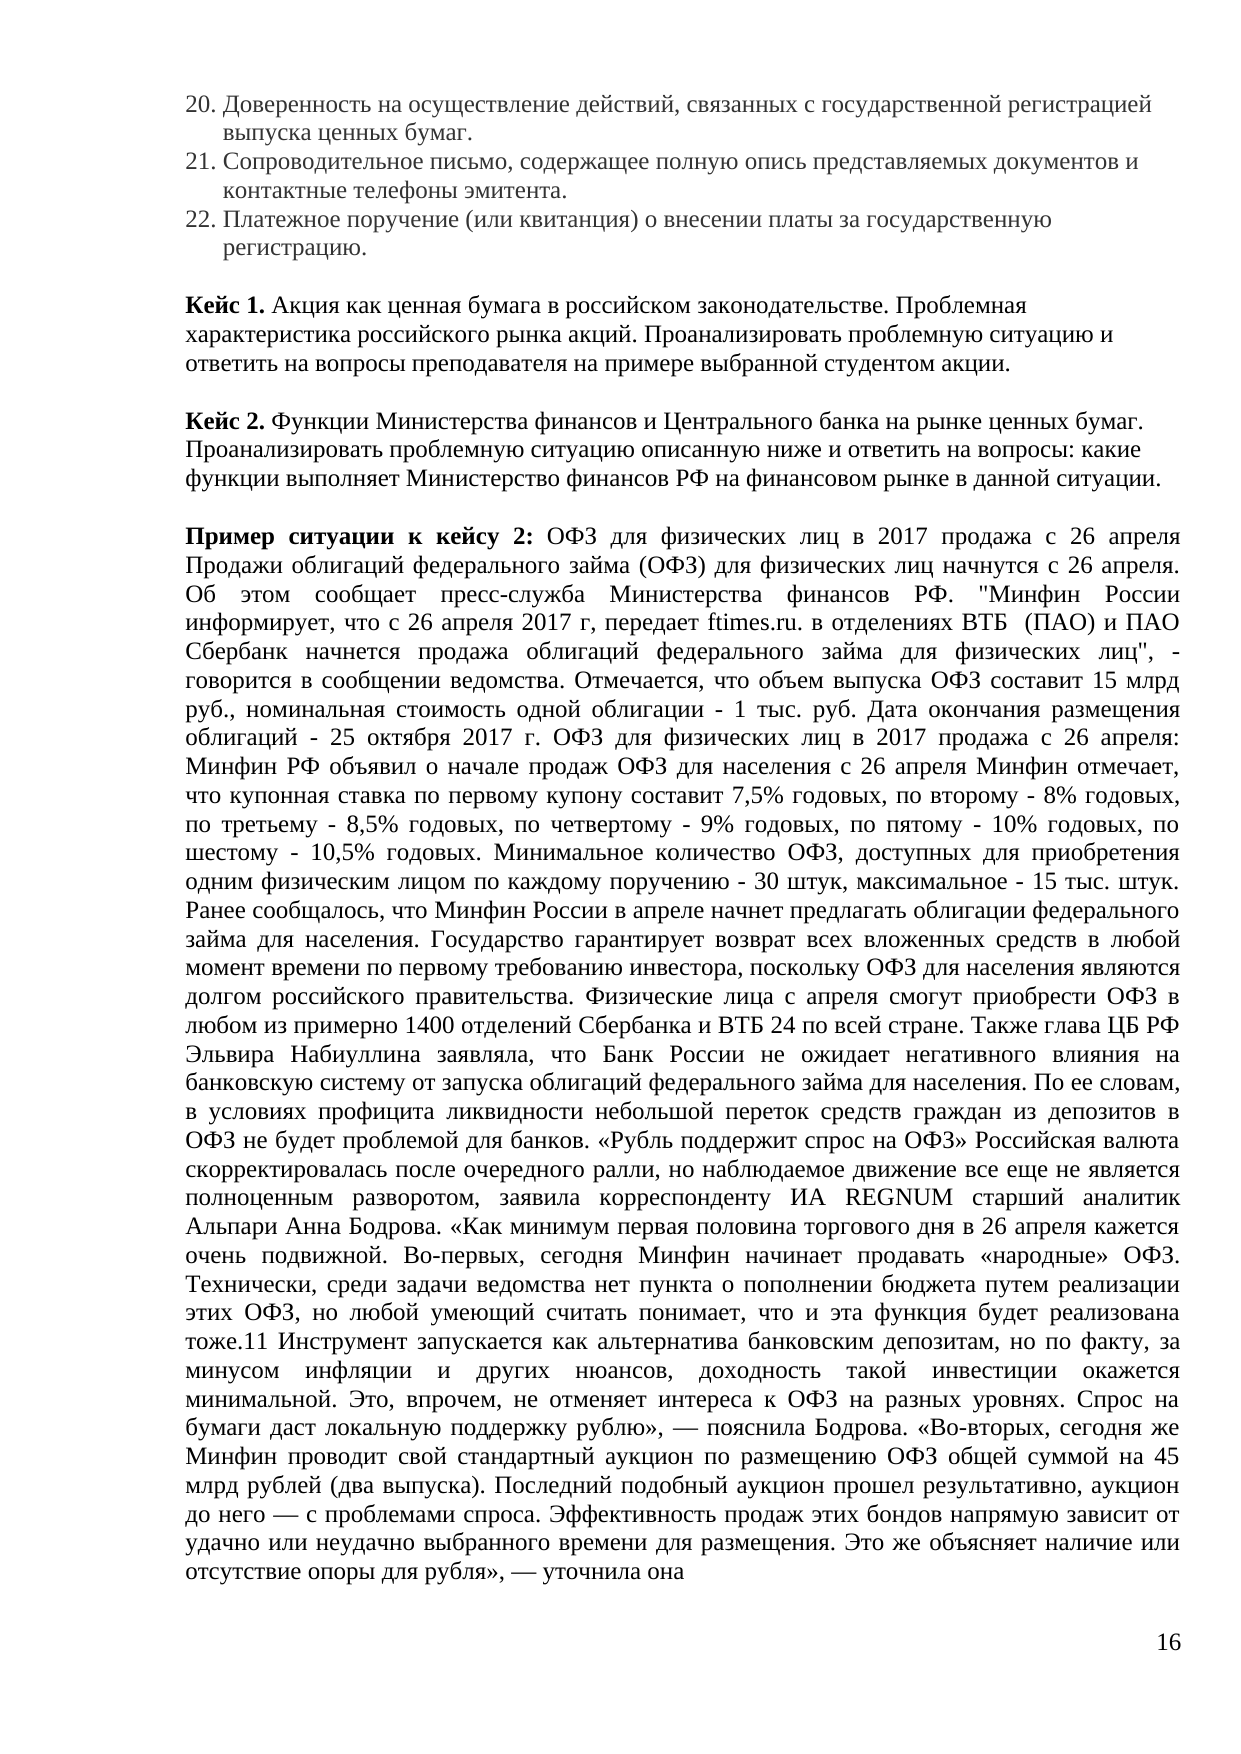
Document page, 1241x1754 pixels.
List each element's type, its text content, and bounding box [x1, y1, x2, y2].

text Кейс 2. Функции Министерства финансов и Центрального банка на рынке ценных бумаг. Проанализировать проблемную ситуацию описанную ниже и ответить на вопросы: какие функции выполняет Министерство финансов РФ на финансовом рынке в данной ситуации. [185, 406, 1181, 492]
text Пример ситуации к кейсу 2: ОФЗ для физических лиц в 2017 продажа с 26 апреля Продажи облигаций федерального займа (ОФЗ) для физических лиц начнутся с 26 апреля. Об этом сообщает пресс-служба Министерства финансов РФ. "Минфин России информирует, что с 26 апреля 2017 г, передает ftimes.ru. в отделениях ВТБ (ПАО) и ПАО Сбербанк начнется продажа облигаций федерального займа для физических лиц", - говорится в сообщении ведомства. Отмечается, что объем выпуска ОФЗ составит 15 млрд руб., номинальная стоимость одной облигации - 1 тыс. руб. Дата окончания размещения облигаций - 25 октября 2017 г. ОФЗ для физических лиц в 2017 продажа с 26 апреля: Минфин РФ объявил о начале продаж ОФЗ для населения с 26 апреля Минфин отмечает, что купонная ставка по первому купону составит 7,5% годовых, по второму - 8% годовых, по третьему - 8,5% годовых, по четвертому - 9% годовых, по пятому - 10% годовых, по шестому - 10,5% годовых. Минимальное количество ОФЗ, доступных для приобретения одним физическим лицом по каждому поручению - 30 штук, максимальное - 15 тыс. штук. Ранее сообщалось, что Минфин России в апреле начнет предлагать облигации федерального займа для населения. Государство гарантирует возврат всех вложенных средств в любой момент времени по первому требованию инвестора, поскольку ОФЗ для населения являются долгом российского правительства. Физические лица с апреля смогут приобрести ОФЗ в любом из примерно 1400 отделений Сбербанка и ВТБ 24 по всей стране. Также глава ЦБ РФ Эльвира Набиуллина заявляла, что Банк России не ожидает негативного влияния на банковскую систему от запуска облигаций федерального займа для населения. По ее словам, в условиях профицита ликвидности небольшой переток средств граждан из депозитов в ОФЗ не будет проблемой для банков. «Рубль поддержит спрос на ОФЗ» Российская валюта скорректировалась после очередного ралли, но наблюдаемое движение все еще не является полноценным разворотом, заявила корреспонденту ИА REGNUM старший аналитик Альпари Анна Бодрова. «Как минимум первая половина торгового дня в 26 апреля кажется очень подвижной. Во-первых, сегодня Минфин начинает продавать «народные» ОФЗ. Технически, среди задачи ведомства нет пункта о пополнении бюджета путем реализации этих ОФЗ, но любой умеющий считать понимает, что и эта функция будет реализована тоже.11 Инструмент запускается как альтернатива банковским депозитам, но по факту, за минусом инфляции и других нюансов, доходность такой инвестиции окажется минимальной. Это, впрочем, не отменяет интереса к ОФЗ на разных уровнях. Спрос на бумаги даст локальную поддержку рублю», — пояснила Бодрова. «Во-вторых, сегодня же Минфин проводит свой стандартный аукцион по размещению ОФЗ общей суммой на 45 млрд рублей (два выпуска). Последний подобный аукцион прошел результативно, аукцион до него — с проблемами спроса. Эффективность продаж этих бондов напрямую зависит от удачно или неудачно выбранного времени для размещения. Это же объясняет наличие или отсутствие опоры для рубля», — уточнила она [185, 521, 1181, 1585]
list Доверенность на осуществление действий, связанных с государственной регистрацией выпуска ценных бумаг. [185, 89, 1181, 146]
text Кейс 1. Акция как ценная бумага в российском законодательстве. Проблемная характеристика российского рынка акций. Проанализировать проблемную ситуацию и ответить на вопросы преподавателя на примере выбранной студентом акции. [185, 290, 1181, 377]
list Сопроводительное письмо, содержащее полную опись представляемых документов и контактные телефоны эмитента. [185, 146, 1181, 204]
list Платежное поручение (или квитанция) о внесении платы за государственную регистрацию. [185, 204, 1181, 261]
